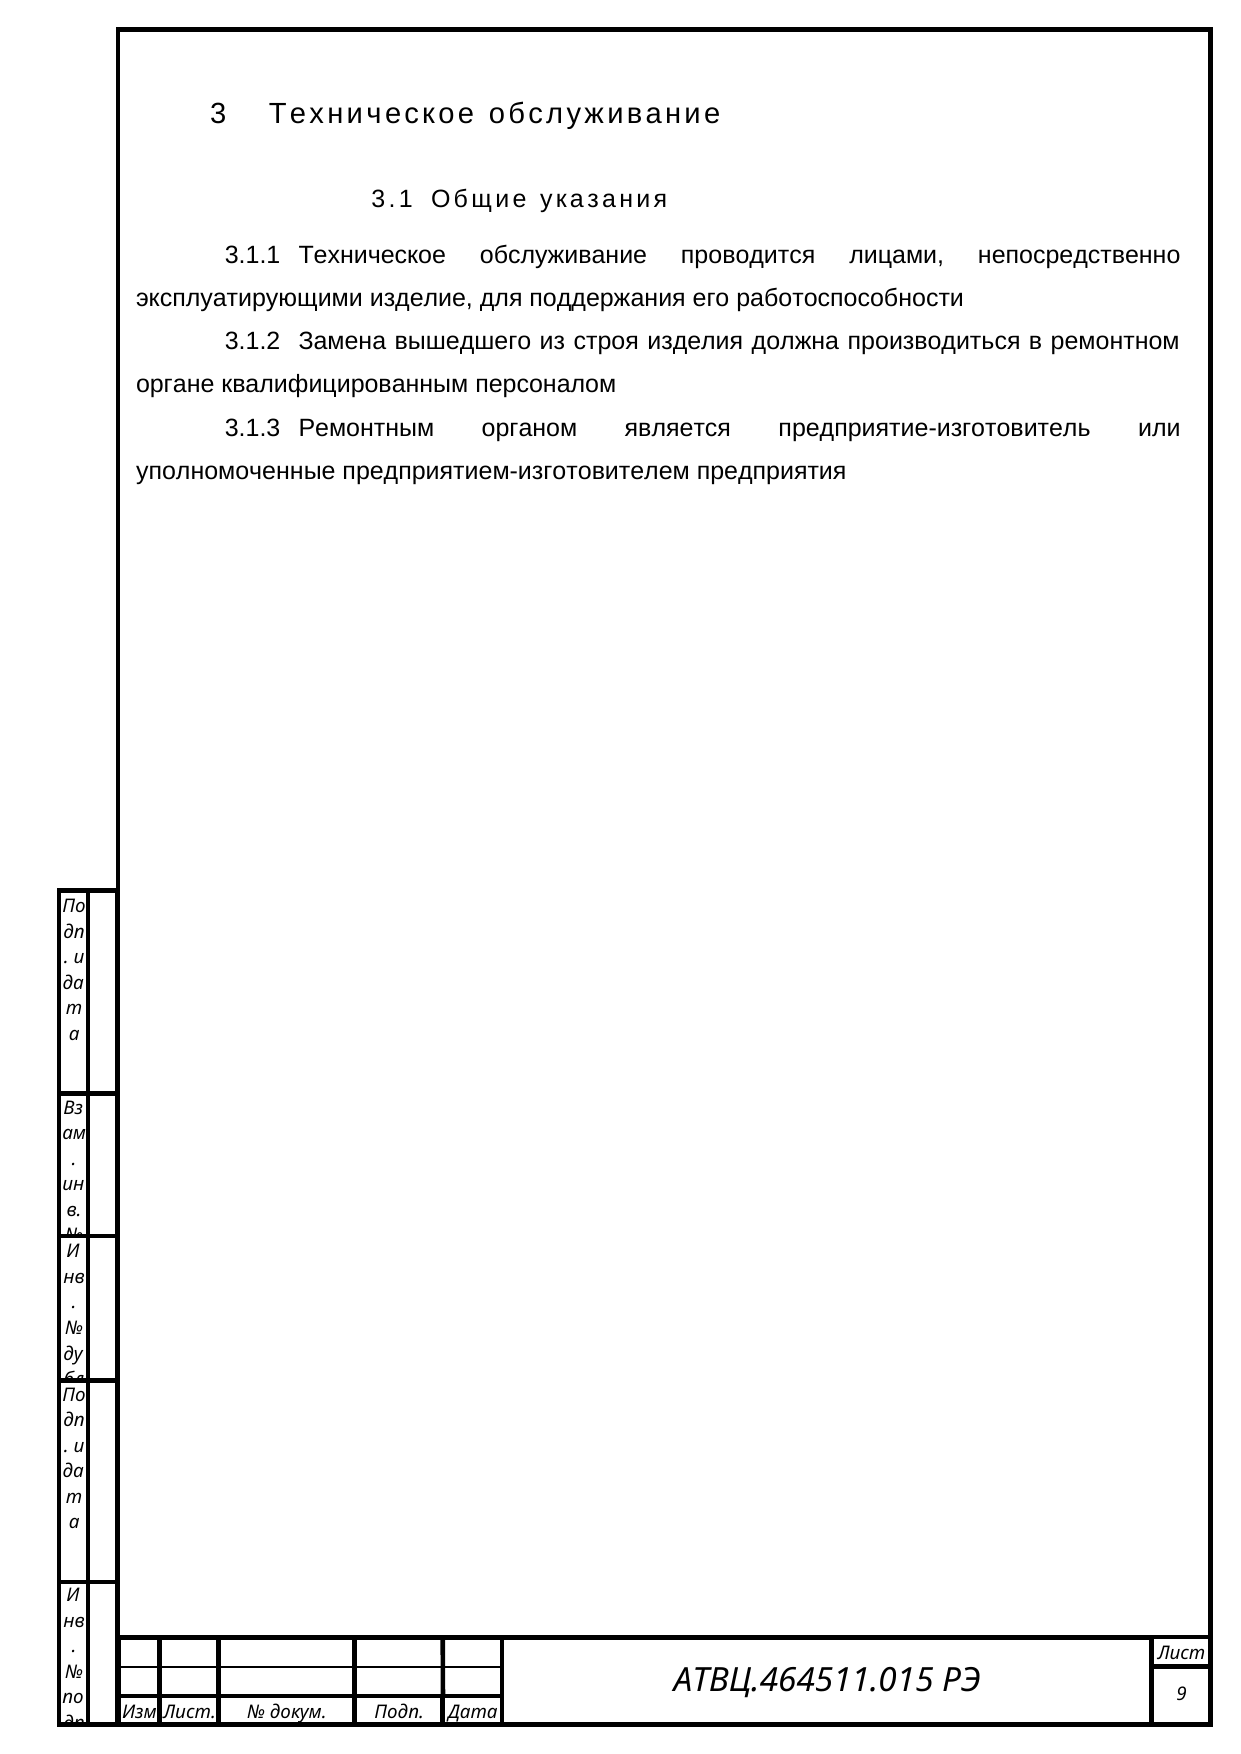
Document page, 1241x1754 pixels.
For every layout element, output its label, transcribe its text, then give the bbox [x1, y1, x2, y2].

subtitle Общие указания [298, 184, 1163, 213]
subtitle Ремонтным органом является предприятие-изготовитель или уполномоченные предприятием-изготовителем предприятия [136, 412, 1181, 484]
subtitle Техническое обслуживание [210, 97, 1163, 130]
subtitle Замена вышедшего из строя изделия должна производиться в ремонтном органе квалифицированным персоналом [136, 326, 1181, 398]
subtitle Техническое обслуживание проводится лицами, непосредственно эксплуатирующими изделие, для поддержания его работоспособности [136, 240, 1181, 312]
